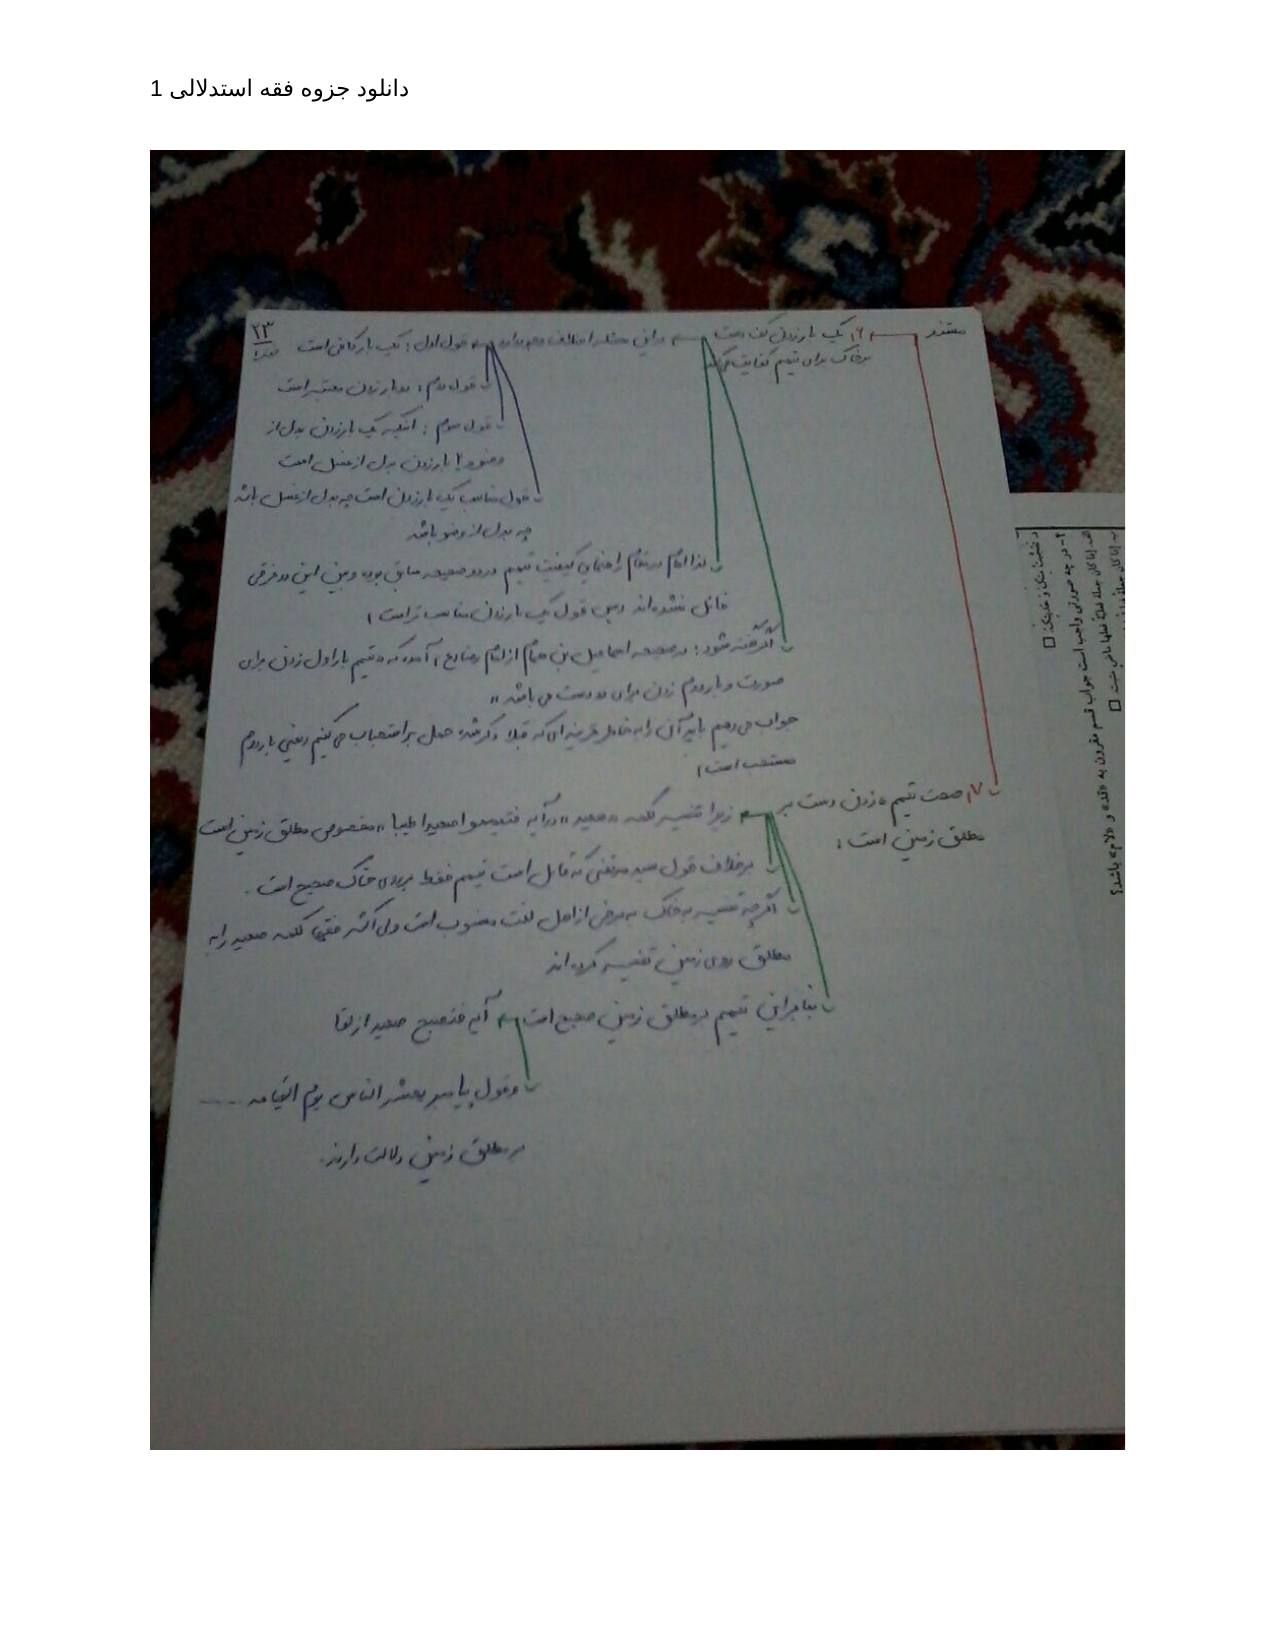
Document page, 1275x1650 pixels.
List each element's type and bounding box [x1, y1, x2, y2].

picture [150, 150, 1125, 1450]
